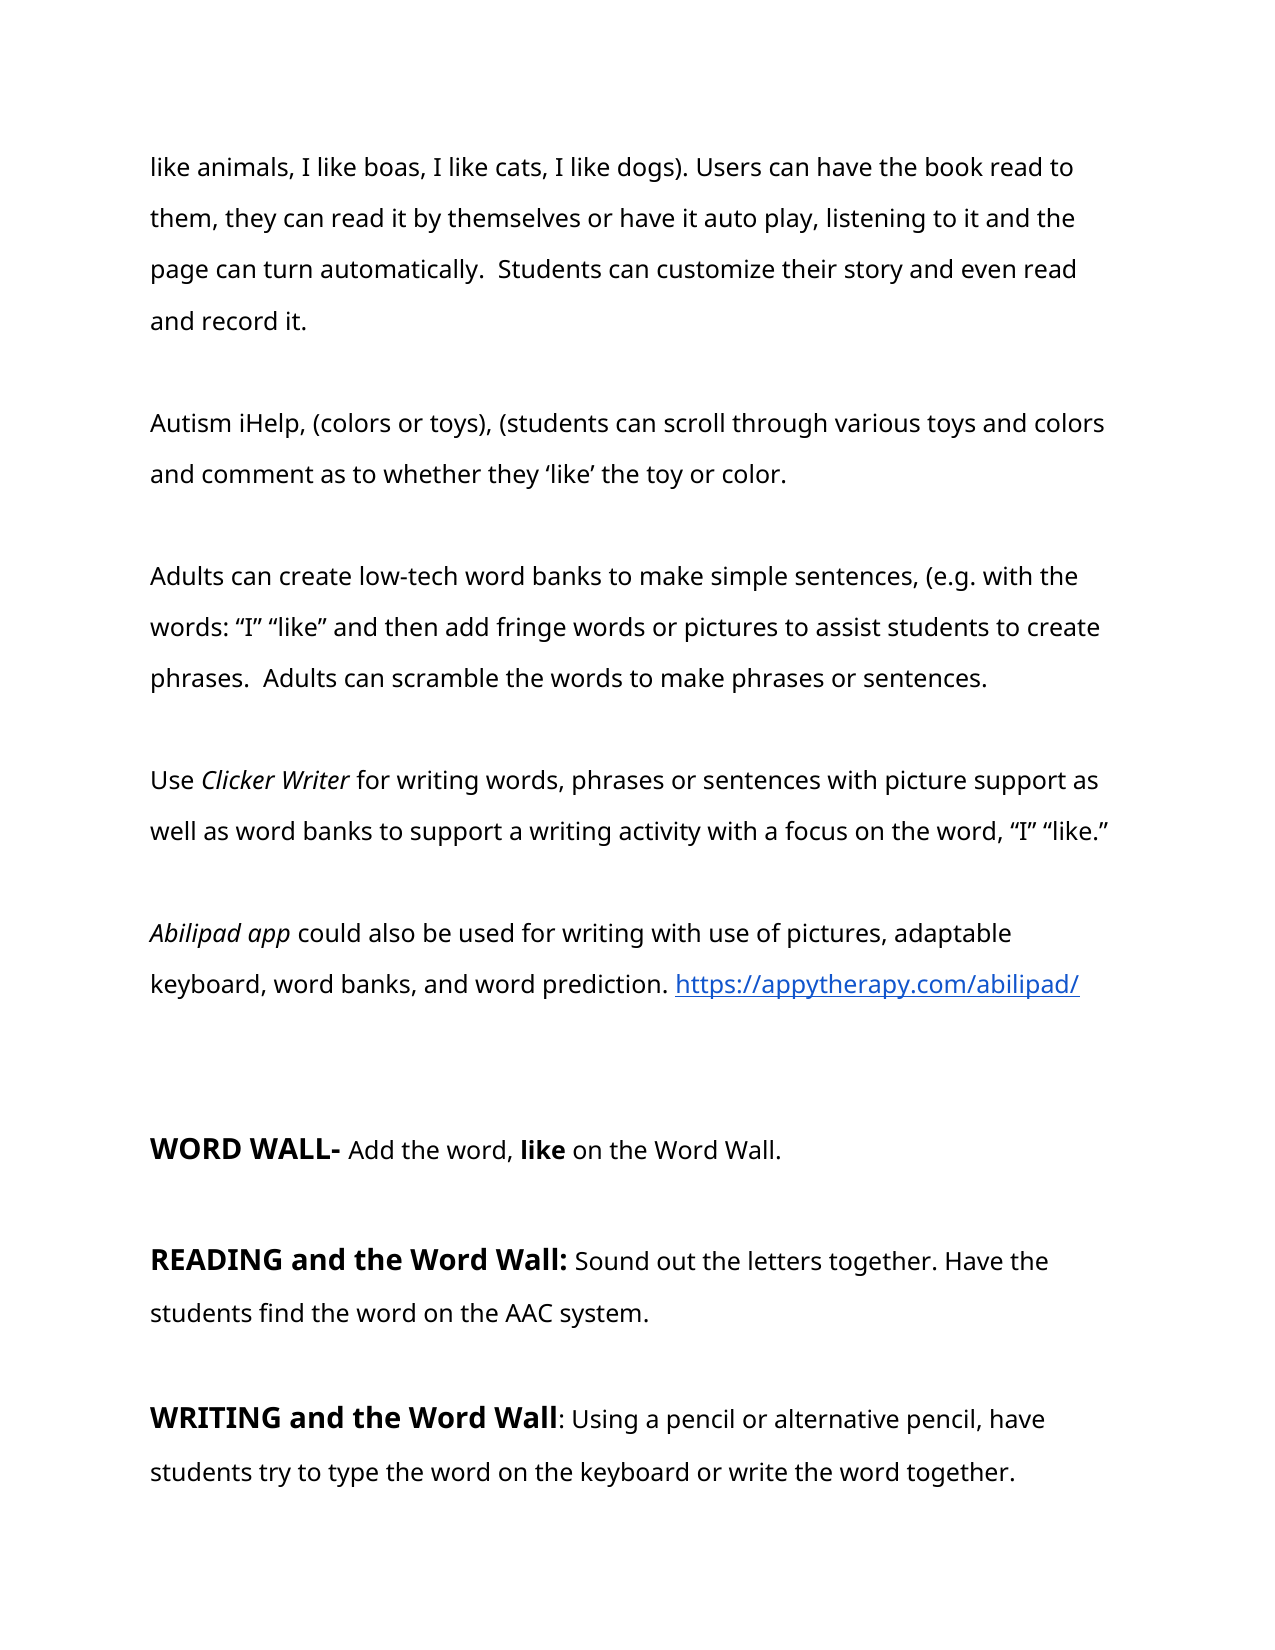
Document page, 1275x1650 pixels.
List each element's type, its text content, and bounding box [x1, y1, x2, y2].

text Adults can create low-tech word banks to make simple sentences, (e.g. with the words: “I” “like” and then add fringe words or pictures to assist students to create phrases. Adults can scramble the words to make phrases or sentences. [150, 558, 1125, 694]
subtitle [150, 150, 1125, 337]
text Abilipad app could also be used for writing with use of pictures, adaptable keyboard, word banks, and word prediction. https://appytherapy.com/abilipad/ [150, 916, 1125, 1001]
text WORD WALL- Add the word, like on the Word Wall. [150, 1128, 1125, 1168]
text Autism iHelp, (colors or toys), (students can scroll through various toys and colors and comment as to whether they ‘like’ the toy or color. [150, 405, 1125, 490]
text READING and the Word Wall: Sound out the letters together. Have the students find the word on the AAC system. [150, 1239, 1125, 1329]
text Use Clicker Writer for writing words, phrases or sentences with picture support as well as word banks to support a writing activity with a focus on the word, “I” “like.” [150, 762, 1125, 848]
text WRITING and the Word Wall: Using a pencil or alternative pencil, have students try to type the word on the keyboard or write the word together. [150, 1397, 1125, 1488]
